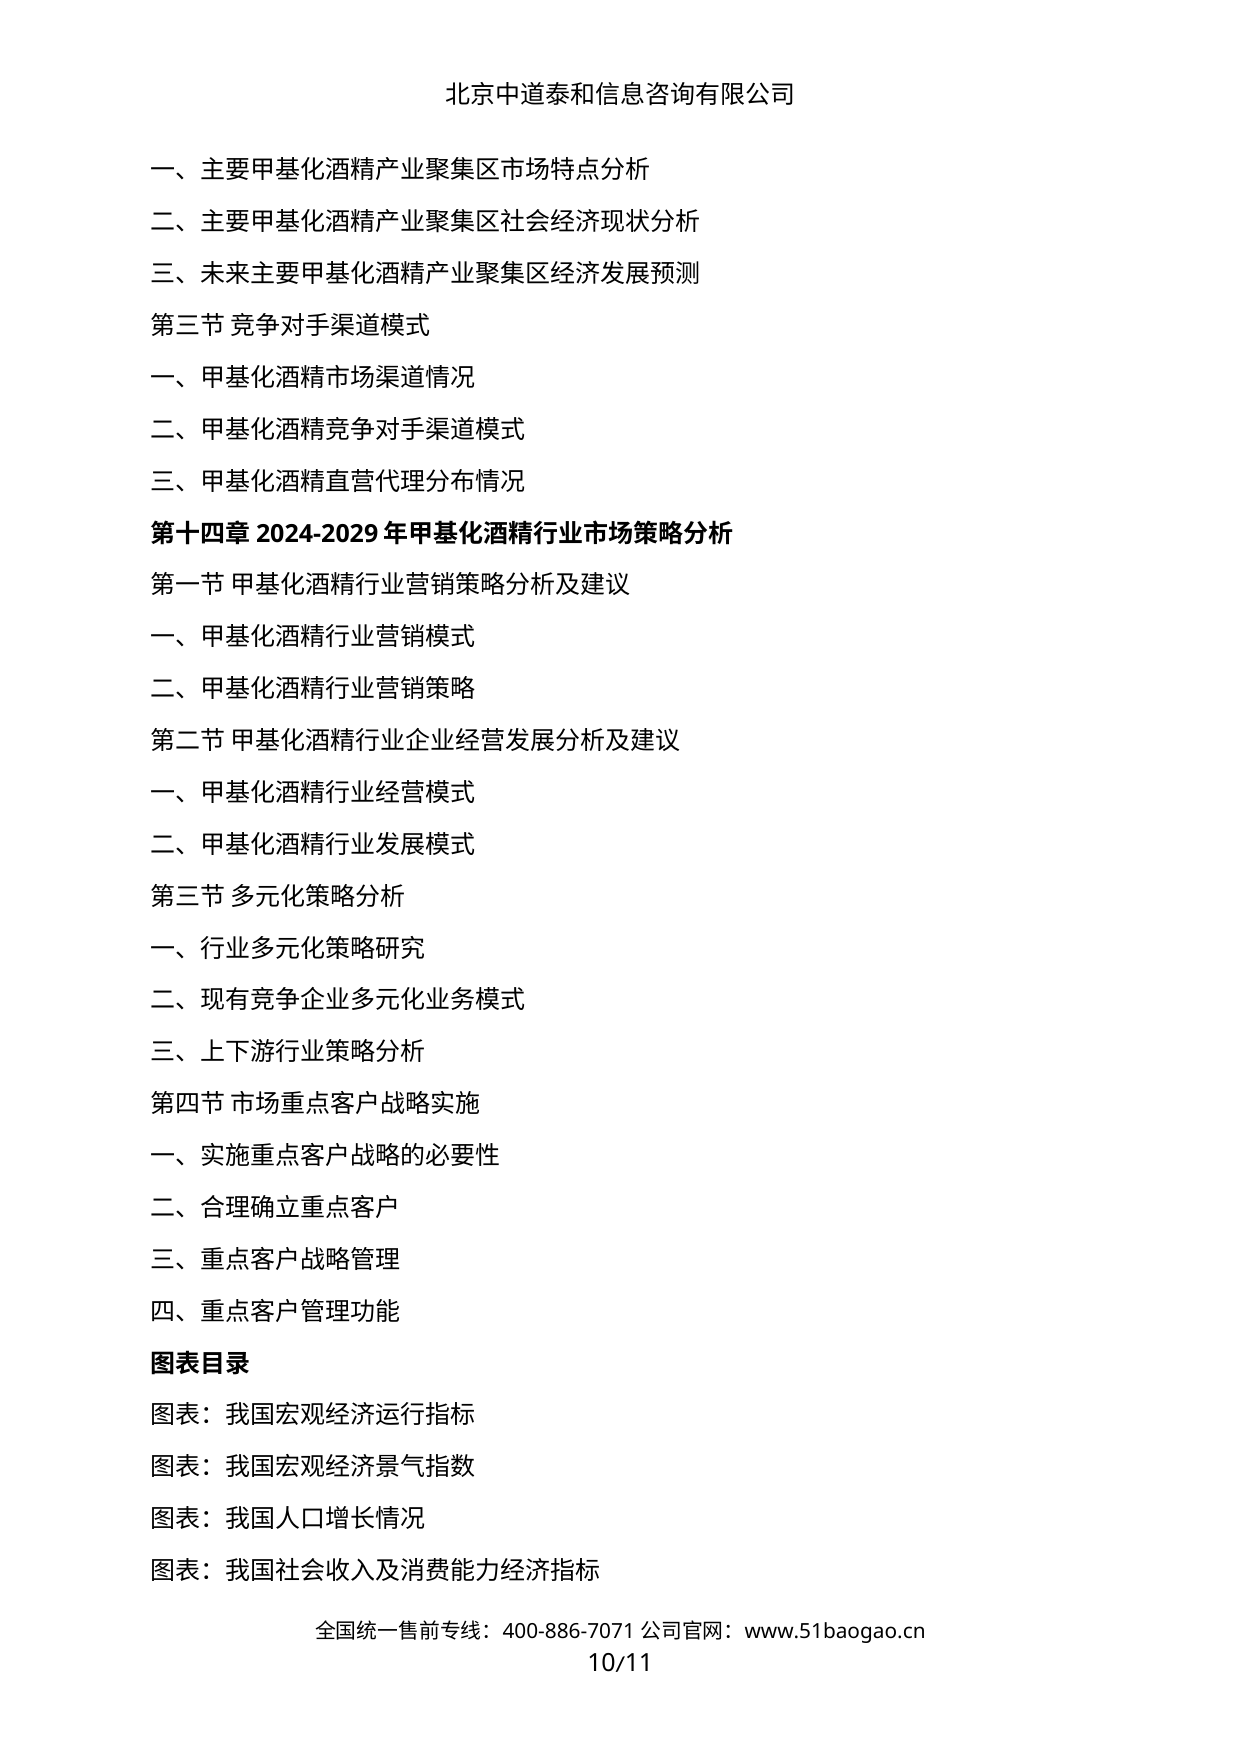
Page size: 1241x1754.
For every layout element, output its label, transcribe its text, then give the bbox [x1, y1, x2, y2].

text 四、重点客户管理功能 [150, 1291, 1090, 1327]
text 第十四章 2024-2029年甲基化酒精行业市场策略分析 [150, 513, 1090, 549]
text 一、甲基化酒精市场渠道情况 [150, 357, 1090, 394]
text 一、实施重点客户战略的必要性 [150, 1136, 1090, 1172]
text 一、甲基化酒精行业营销模式 [150, 617, 1090, 653]
text 二、甲基化酒精竞争对手渠道模式 [150, 409, 1090, 446]
text 第一节 甲基化酒精行业营销策略分析及建议 [150, 565, 1090, 601]
text 三、甲基化酒精直营代理分布情况 [150, 461, 1090, 497]
text 第四节 市场重点客户战略实施 [150, 1084, 1090, 1120]
text 一、甲基化酒精行业经营模式 [150, 772, 1090, 809]
text 二、甲基化酒精行业发展模式 [150, 824, 1090, 861]
text 图表：我国宏观经济运行指标 [150, 1395, 1090, 1431]
text 图表：我国人口增长情况 [150, 1499, 1090, 1535]
text 第二节 甲基化酒精行业企业经营发展分析及建议 [150, 721, 1090, 757]
text 三、重点客户战略管理 [150, 1239, 1090, 1276]
text 二、甲基化酒精行业营销策略 [150, 669, 1090, 705]
text 第三节 多元化策略分析 [150, 876, 1090, 912]
text 第三节 竞争对手渠道模式 [150, 306, 1090, 342]
text 三、未来主要甲基化酒精产业聚集区经济发展预测 [150, 254, 1090, 290]
text 二、主要甲基化酒精产业聚集区社会经济现状分析 [150, 202, 1090, 238]
text 一、行业多元化策略研究 [150, 928, 1090, 964]
text 一、主要甲基化酒精产业聚集区市场特点分析 [150, 150, 1090, 186]
text 二、现有竞争企业多元化业务模式 [150, 980, 1090, 1016]
text 图表目录 [150, 1343, 1090, 1379]
text 三、上下游行业策略分析 [150, 1032, 1090, 1068]
text 图表：我国宏观经济景气指数 [150, 1447, 1090, 1483]
text 图表：我国社会收入及消费能力经济指标 [150, 1551, 1090, 1587]
text 二、合理确立重点客户 [150, 1187, 1090, 1224]
